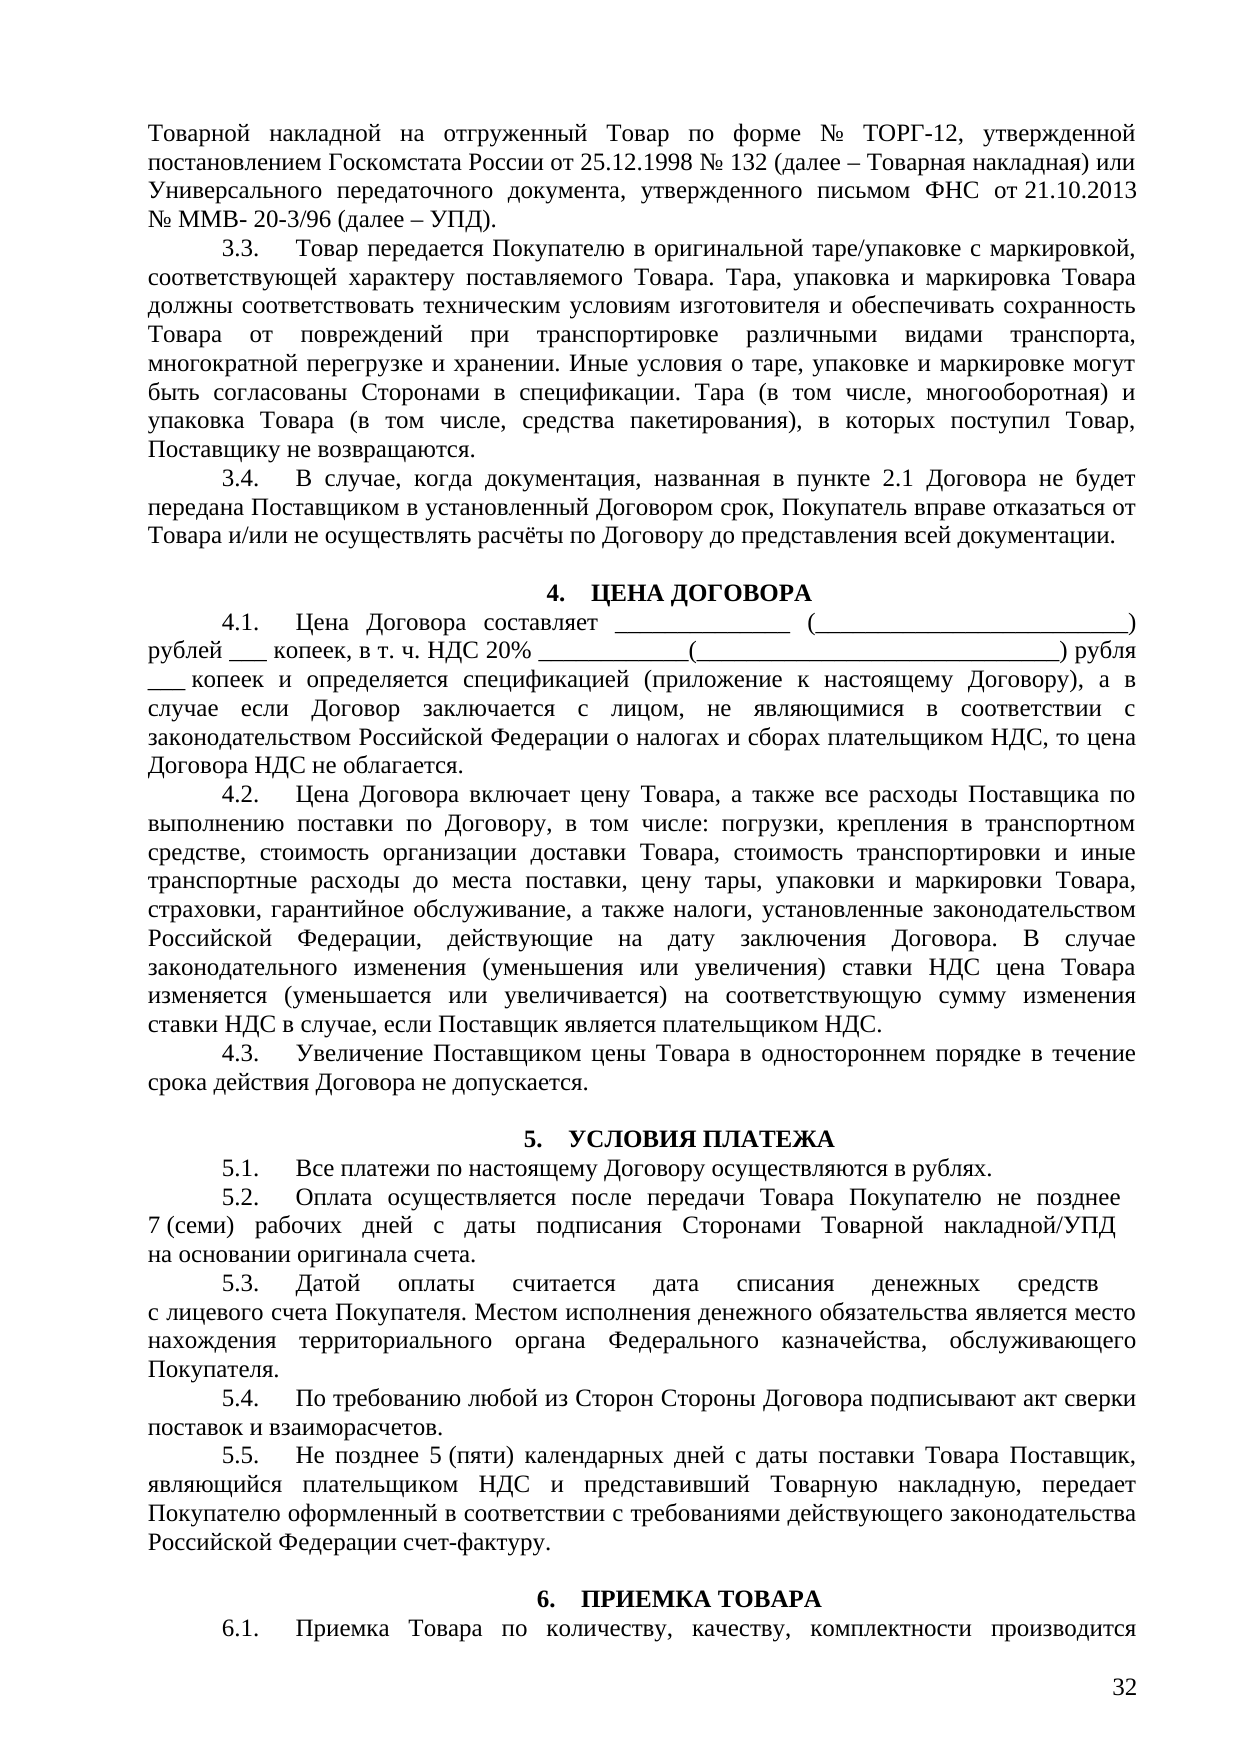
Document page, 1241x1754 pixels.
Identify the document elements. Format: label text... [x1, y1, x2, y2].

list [148, 1613, 1137, 1642]
list Не позднее 5 (пяти) календарных дней с даты поставки Товара Поставщик, являющийся плательщиком НДС и представивший Товарную накладную, передает Покупателю оформленный в соответствии с требованиями действующего законодательства Российской Федерации счет-фактуру. [148, 1441, 1137, 1556]
list В случае, когда документация, названная в пункте 2.1 Договора не будет передана Поставщиком в установленный Договором срок, Покупатель вправе отказаться от Товара и/или не осуществлять расчёты по Договору до представления всей документации. [148, 463, 1137, 549]
list Цена Договора включает цену Товара, а также все расходы Поставщика по выполнению поставки по Договору, в том числе: погрузки, крепления в транспортном средстве, стоимость организации доставки Товара, стоимость транспортировки и иные транспортные расходы до места поставки, цену тары, упаковки и маркировки Товара, страховки, гарантийное обслуживание, а также налоги, установленные законодательством Российской Федерации, действующие на дату заключения Договора. В случае законодательного изменения (уменьшения или увеличения) ставки НДС цена Товара изменяется (уменьшается или увеличивается) на соответствующую сумму изменения ставки НДС в случае, если Поставщик является плательщиком НДС. [148, 779, 1137, 1038]
list Датой оплаты считается дата списания денежных средств с лицевого счета Покупателя. Местом исполнения денежного обязательства является место нахождения территориального органа Федерального казначейства, обслуживающего Покупателя. [148, 1268, 1137, 1383]
list Товар передается Покупателю в оригинальной таре/упаковке с маркировкой, соответствующей характеру поставляемого Товара. Тара, упаковка и маркировка Товара должны соответствовать техническим условиям изготовителя и обеспечивать сохранность Товара от повреждений при транспортировке различными видами транспорта, многократной перегрузке и хранении. Иные условия о таре, упаковке и маркировке могут быть согласованы Сторонами в спецификации. Тара (в том числе, многооборотная) и упаковка Товара (в том числе, средства пакетирования), в которых поступил Товар, Поставщику не возвращаются. [148, 233, 1137, 463]
list Цена Договора составляет ______________ (_________________________) рублей ___ копеек, в т. ч. НДС 20% ____________(_____________________________) рубля ___ копеек и определяется спецификацией (приложение к настоящему Договору), а в случае если Договор заключается с лицом, не являющимися в соответствии с законодательством Российской Федерации о налогах и сборах плательщиком НДС, то цена Договора НДС не облагается. [148, 607, 1137, 779]
list Оплата осуществляется после передачи Товара Покупателю не позднее 7 (семи) рабочих дней с даты подписания Сторонами Товарной накладной/УПД на основании оригинала счета. [148, 1182, 1137, 1268]
list Все платежи по настоящему Договору осуществляются в рублях. [148, 1153, 1137, 1182]
list ЦЕНА ДОГОВОРА [148, 578, 1137, 607]
list Увеличение Поставщиком цены Товара в одностороннем порядке в течение срока действия Договора не допускается. [148, 1038, 1137, 1096]
list УСЛОВИЯ ПЛАТЕЖА [148, 1124, 1137, 1153]
list ПРИЕМКА ТОВАРА [148, 1584, 1137, 1613]
list По требованию любой из Сторон Стороны Договора подписывают акт сверки поставок и взаиморасчетов. [148, 1383, 1137, 1441]
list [148, 118, 1137, 233]
